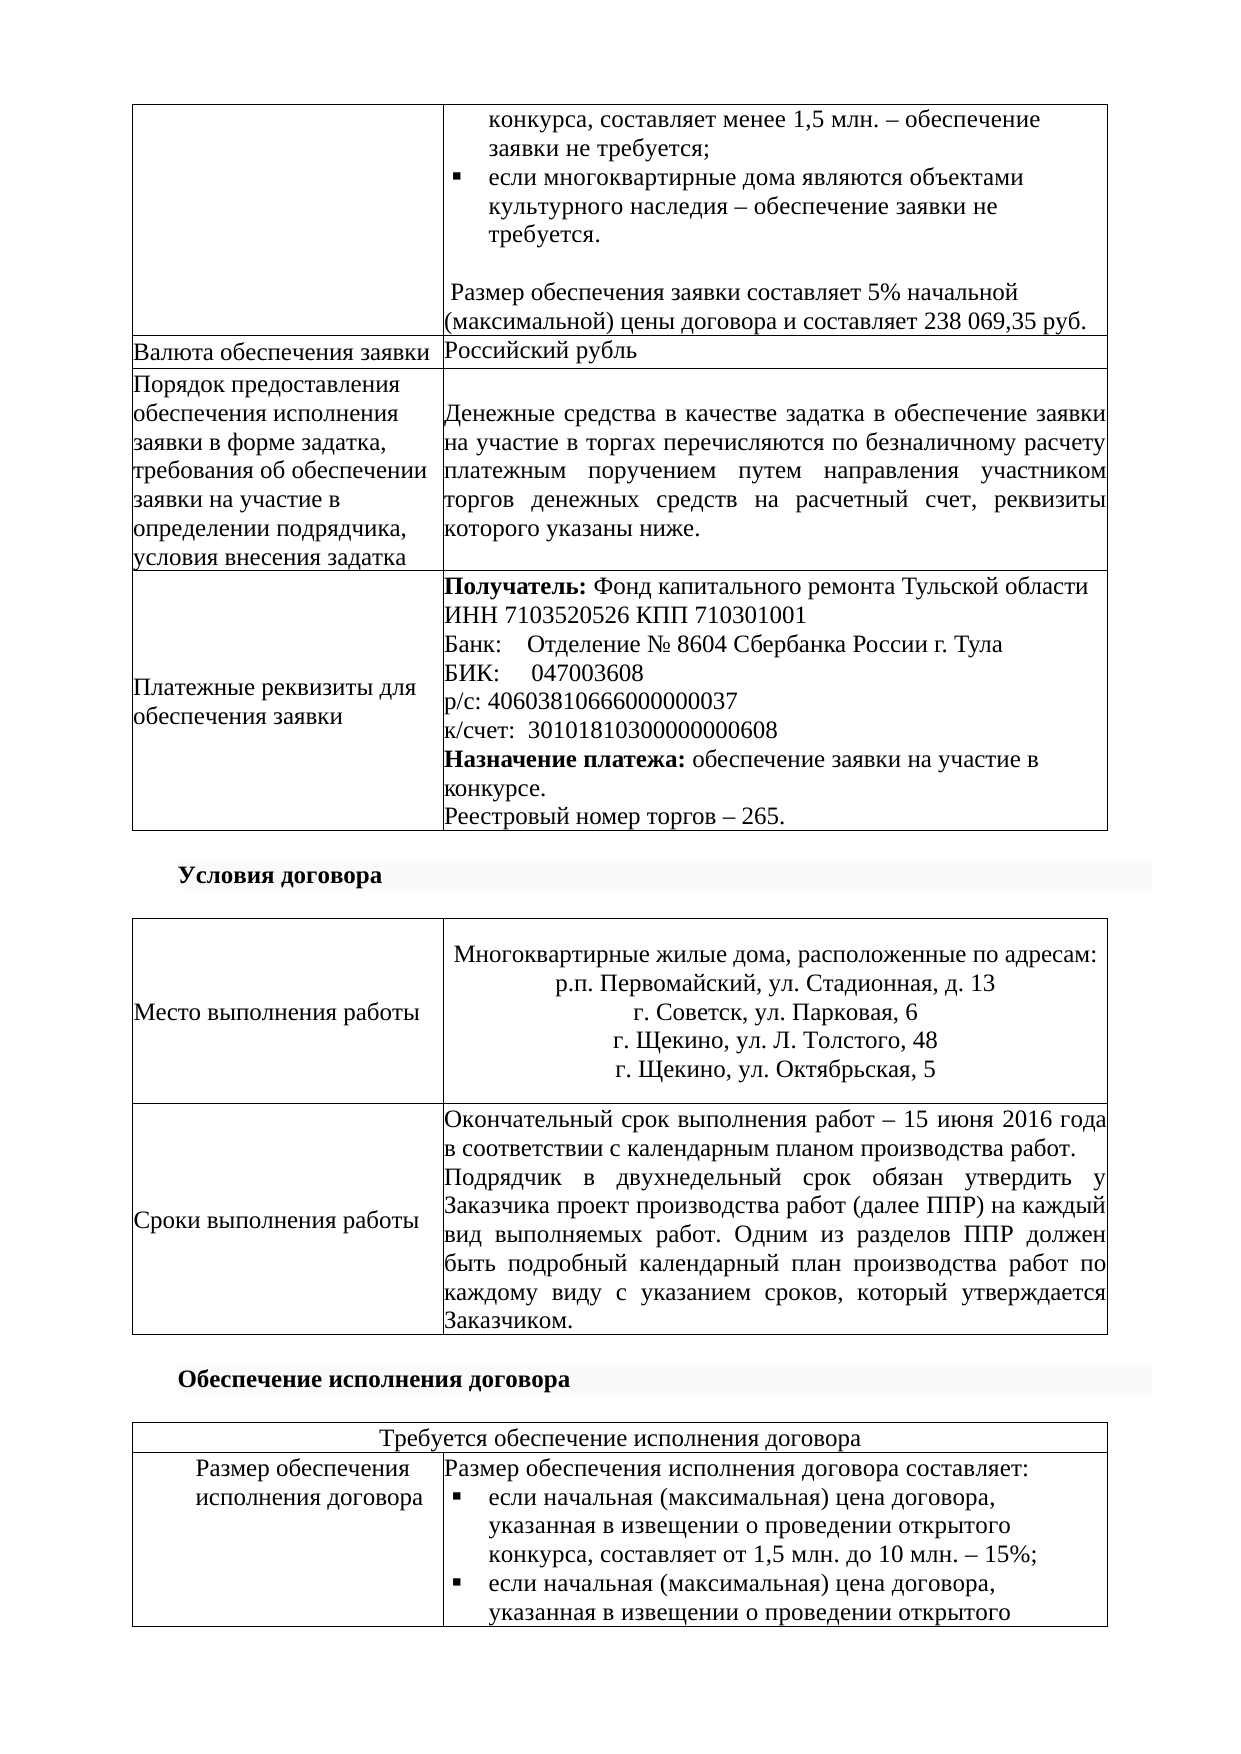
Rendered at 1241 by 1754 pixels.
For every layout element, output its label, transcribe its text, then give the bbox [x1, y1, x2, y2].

table_header Место выполнения работы [133, 919, 443, 1103]
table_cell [133, 1453, 443, 1626]
text Условия договора [177, 860, 1152, 889]
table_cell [444, 105, 1107, 334]
table_cell Получатель: Фонд капитального ремонта Тульской области ИНН 7103520526 КПП 710301001 Банк: Отделение № 8604 Сбербанка России г. Тула БИК: 047003608 р/с: 40603810666000000037 к/счет: 30101810300000000608 Назначение платежа: обеспечение заявки на участие в конкурсе. Реестровый номер торгов – 265. [444, 571, 1107, 830]
table_cell Окончательный срок выполнения работ – 15 июня 2016 года в соответствии с календарным планом производства работ. Подрядчик в двухнедельный срок обязан утвердить у Заказчика проект производства работ (далее ППР) на каждый вид выполняемых работ. Одним из разделов ППР должен быть подробный календарный план производства работ по каждому виду с указанием сроков, который утверждается Заказчиком. [444, 1104, 1107, 1334]
table_header Многоквартирные жилые дома, расположенные по адресам: р.п. Первомайский, ул. Стадионная, д. 13 г. Советск, ул. Парковая, 6 г. Щекино, ул. Л. Толстого, 48 г. Щекино, ул. Октябрьская, 5 [444, 919, 1107, 1103]
text Обеспечение исполнения договора [177, 1364, 1152, 1393]
table_cell Валюта обеспечения заявки [133, 336, 443, 368]
table_header Требуется обеспечение исполнения договора [133, 1423, 1107, 1452]
table_cell Порядок предоставления обеспечения исполнения заявки в форме задатка, требования об обеспечении заявки на участие в определении подрядчика, условия внесения задатка [133, 369, 443, 570]
table_cell Российский рубль [444, 336, 1107, 368]
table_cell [133, 105, 443, 334]
table_cell Сроки выполнения работы [133, 1104, 443, 1334]
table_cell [444, 1453, 1107, 1626]
table_cell Денежные средства в качестве задатка в обеспечение заявки на участие в торгах перечисляются по безналичному расчету платежным поручением путем направления участником торгов денежных средств на расчетный счет, реквизиты которого указаны ниже. [444, 369, 1107, 570]
table_cell Платежные реквизиты для обеспечения заявки [133, 571, 443, 830]
